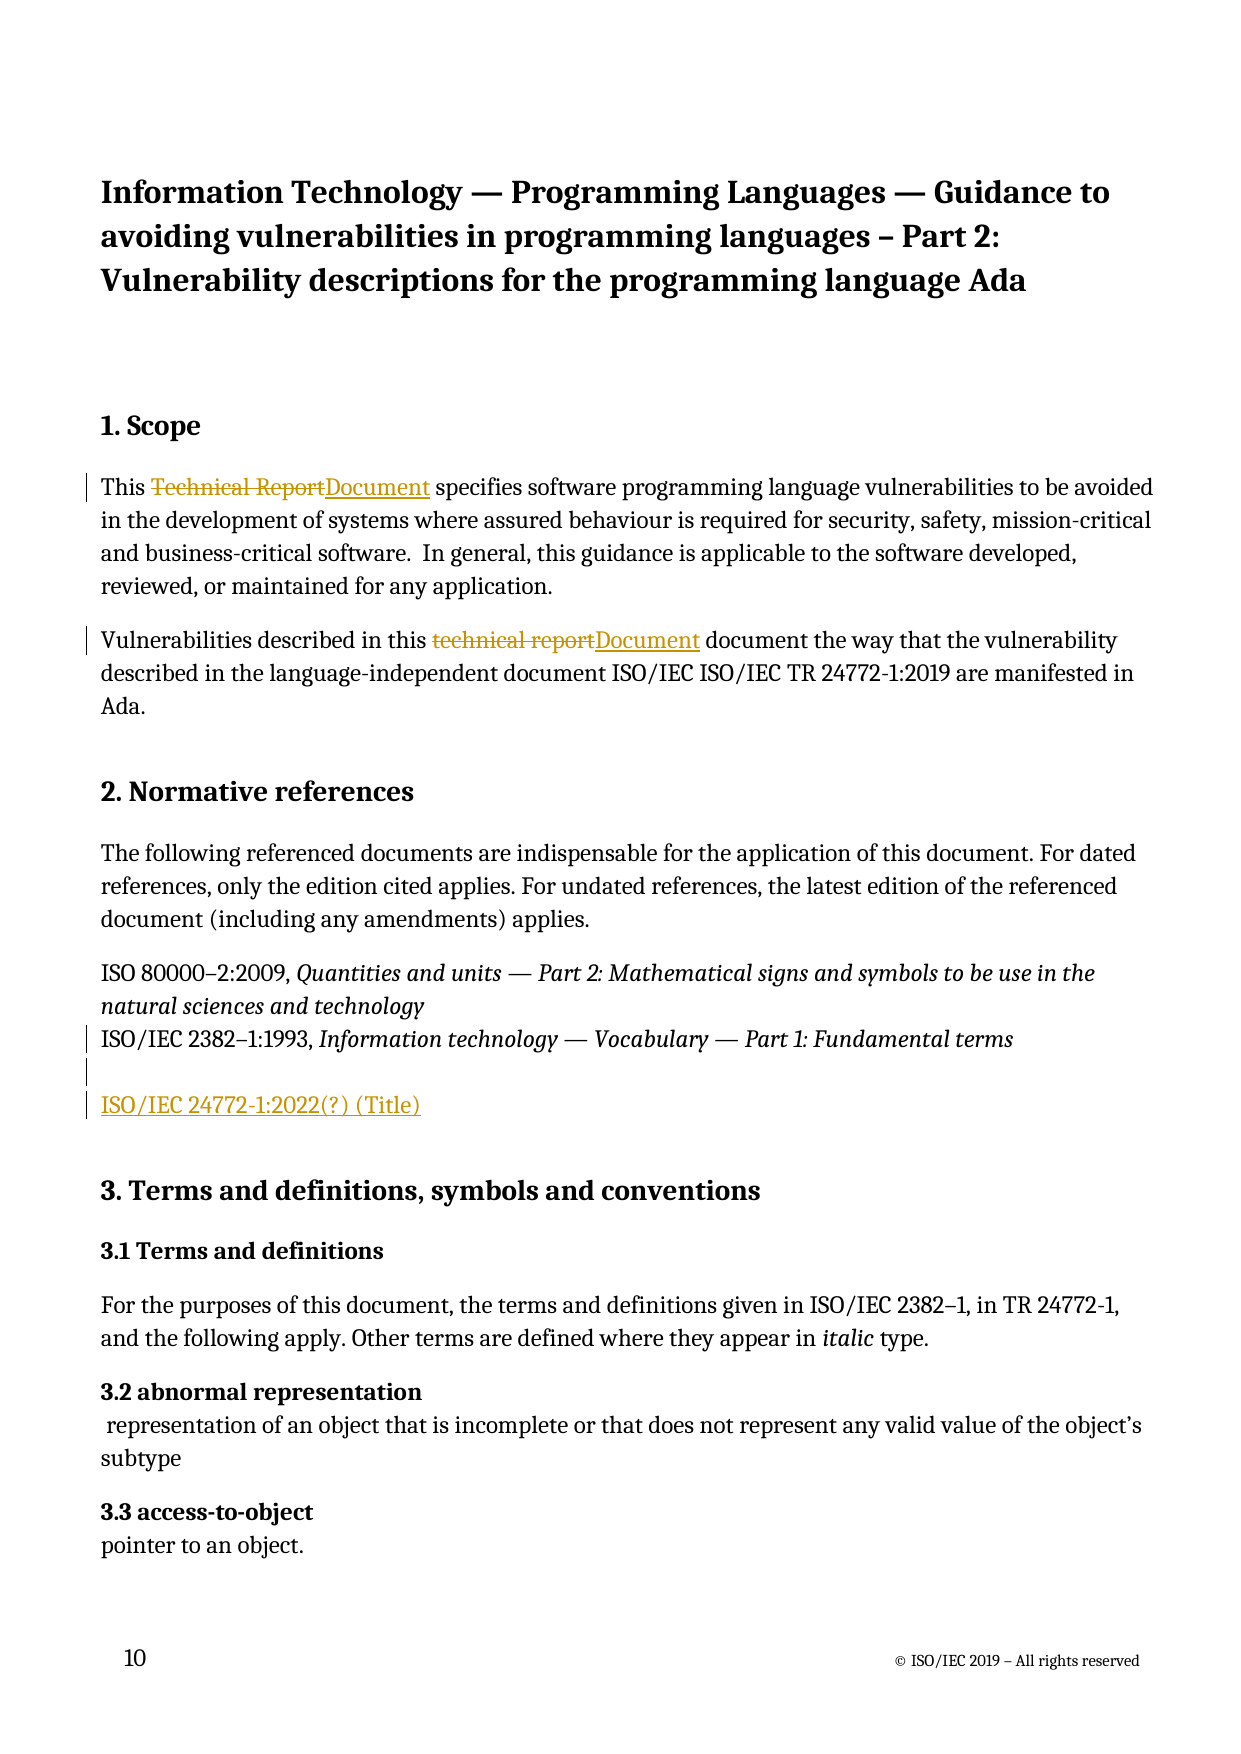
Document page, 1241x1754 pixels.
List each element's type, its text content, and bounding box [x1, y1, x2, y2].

text Information Technology — Programming Languages — Guidance to avoiding vulnerabilities in programming languages – Part 2: Vulnerability descriptions for the programming language Ada [101, 173, 1164, 300]
text 3.3 access-to-object pointer to an object. [101, 1498, 1164, 1559]
text 3.1 Terms and definitions [101, 1237, 1164, 1266]
subtitle 3. Terms and definitions, symbols and conventions [101, 1174, 1164, 1207]
text For the purposes of this document, the terms and definitions given in ISO/IEC 2382–1, in TR 24772-1, and the following apply. Other terms are defined where they appear in italic type. [101, 1291, 1164, 1353]
text This specifies software programming language vulnerabilities to be avoided in the development of systems where assured behaviour is required for security, safety, mission-critical and business-critical software. In general, this guidance is applicable to the software developed, reviewed, or maintained for any application. [101, 473, 1164, 601]
text ISO/IEC 2382–1:1993, Information technology — Vocabulary — Part 1: Fundamental terms [101, 1024, 1164, 1053]
subtitle 1. Scope [101, 409, 1164, 443]
subtitle 2. Normative references [101, 775, 1164, 809]
text The following referenced documents are indispensable for the application of this document. For dated references, only the edition cited applies. For undated references, the latest edition of the referenced document (including any amendments) applies. [101, 839, 1164, 933]
text ISO 80000–2:2009, Quantities and units — Part 2: Mathematical signs and symbols to be use in the natural sciences and technology [101, 958, 1164, 1020]
text Vulnerabilities described in this document the way that the vulnerability described in the language-independent document ISO/IEC ISO/IEC TR 24772-1:2019 are manifested in Ada. [101, 626, 1164, 721]
text 3.2 abnormal representation representation of an object that is incomplete or that does not represent any valid value of the object’s subtype [101, 1378, 1164, 1473]
